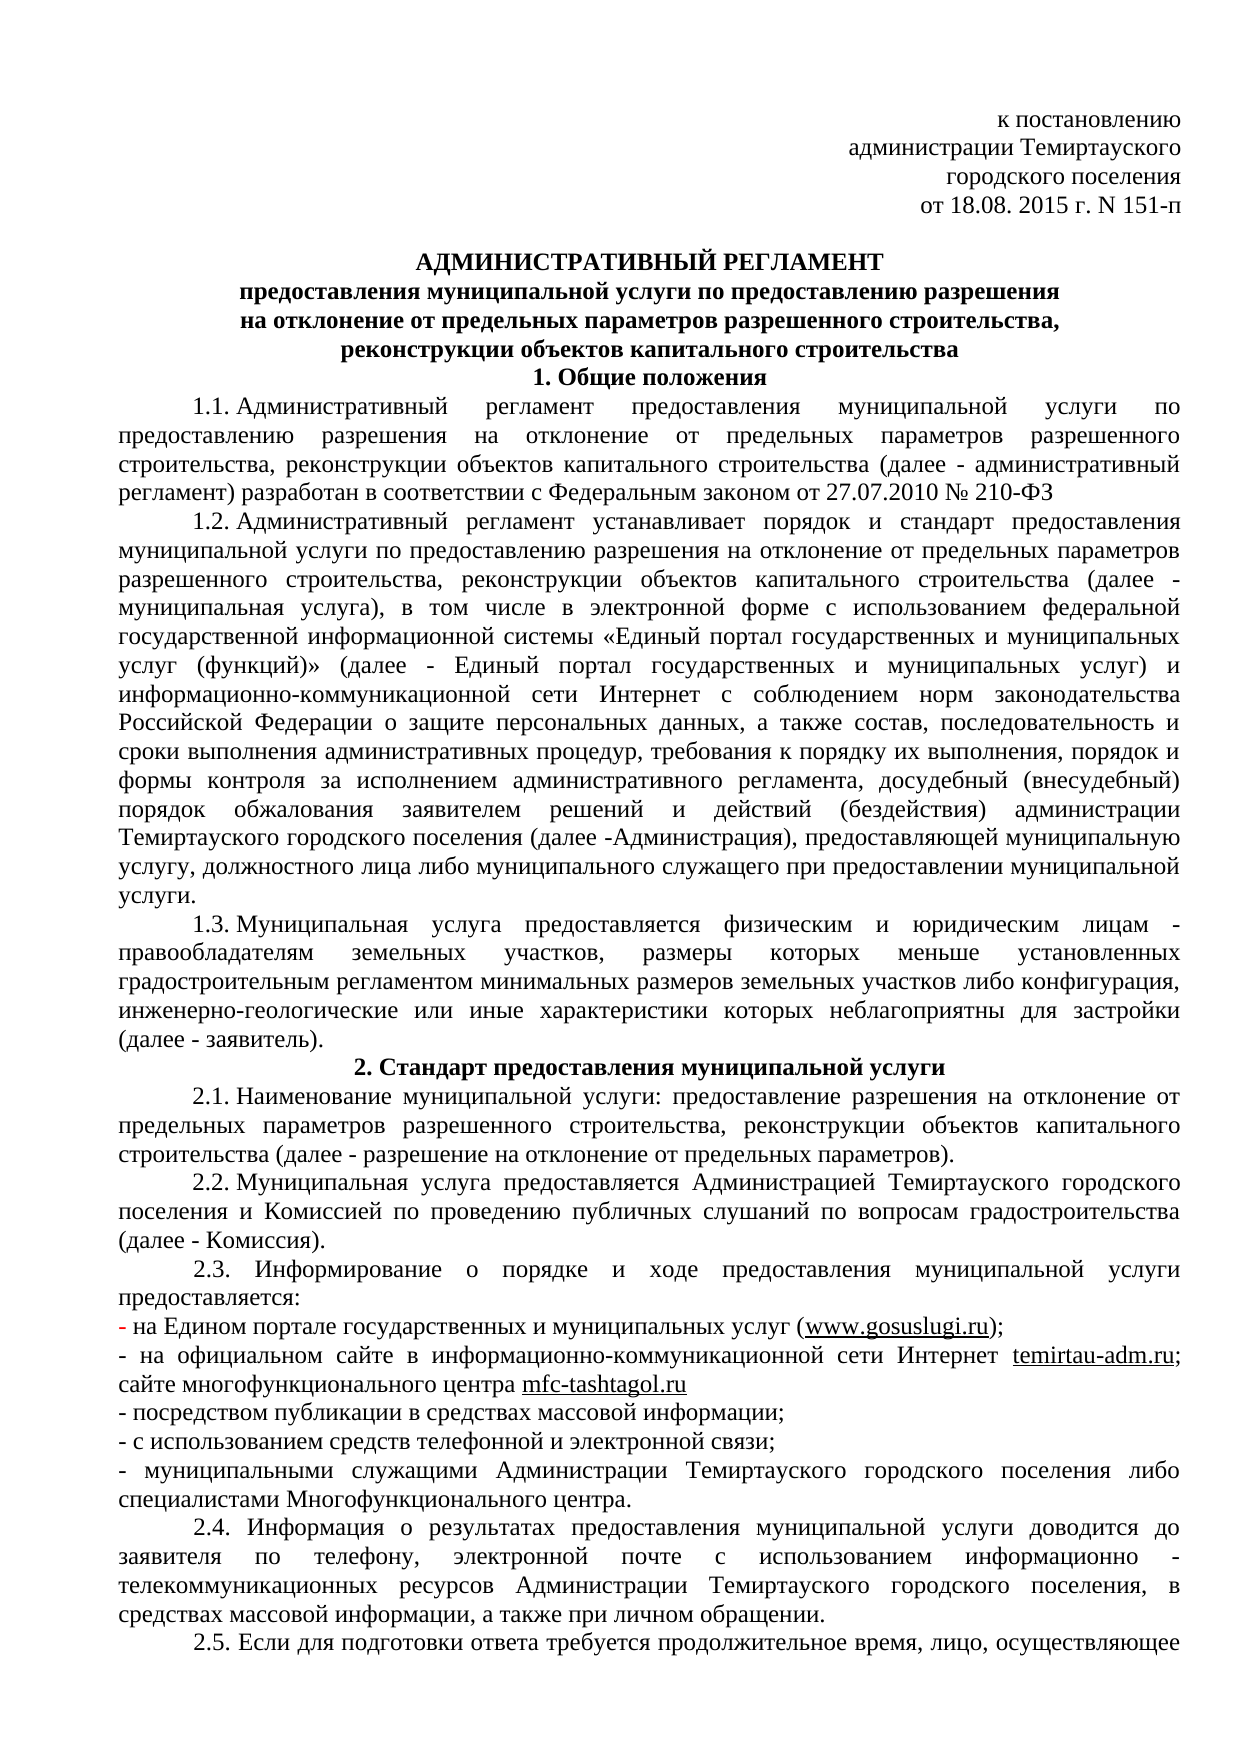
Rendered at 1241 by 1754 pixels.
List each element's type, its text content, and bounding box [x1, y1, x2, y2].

text от 18.08. 2015 г. N 151-п [118, 190, 1181, 219]
text 2.3. Информирование о порядке и ходе предоставления муниципальной услуги предоставляется: [118, 1254, 1181, 1311]
text 2.1. Наименование муниципальной услуги: предоставление разрешения на отклонение от предельных параметров разрешенного строительства, реконструкции объектов капитального строительства (далее - разрешение на отклонение от предельных параметров). [118, 1081, 1181, 1167]
text - с использованием средств телефонной и электронной связи; [118, 1426, 1181, 1455]
text 2.4. Информация о результатах предоставления муниципальной услуги доводится до заявителя по телефону, электронной почте с использованием информационно - телекоммуникационных ресурсов Администрации Темиртауского городского поселения, в средствах массовой информации, а также при личном обращении. [118, 1512, 1181, 1627]
list 1. Общие положения [118, 362, 1181, 391]
text к постановлению [118, 104, 1181, 132]
text городского поселения [118, 161, 1181, 190]
text 2.2. Муниципальная услуга предоставляется Администрацией Темиртауского городского поселения и Комиссией по проведению публичных слушаний по вопросам градостроительства (далее - Комиссия). [118, 1167, 1181, 1254]
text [118, 1627, 1181, 1656]
text - посредством публикации в средствах массовой информации; [118, 1397, 1181, 1426]
text предоставления муниципальной услуги по предоставлению разрешения [118, 276, 1181, 305]
text 2. Стандарт предоставления муниципальной услуги [118, 1052, 1181, 1081]
text на отклонение от предельных параметров разрешенного строительства, [118, 305, 1181, 334]
text администрации Темиртауского [118, 132, 1181, 161]
text - на Едином портале государственных и муниципальных услуг (www.gosuslugi.ru); [118, 1311, 1181, 1340]
text реконструкции объектов капитального строительства [118, 334, 1181, 362]
text - на официальном сайте в информационно-коммуникационной сети Интернет temirtau-adm.ru; сайте многофункционального центра mfc-tashtagol.ru [118, 1340, 1181, 1397]
text - муниципальными служащими Администрации Темиртауского городского поселения либо специалистами Многофункционального центра. [118, 1455, 1181, 1512]
text 1.3. Муниципальная услуга предоставляется физическим и юридическим лицам - правообладателям земельных участков, размеры которых меньше установленных градостроительным регламентом минимальных размеров земельных участков либо конфигурация, инженерно-геологические или иные характеристики которых неблагоприятны для застройки (далее - заявитель). [118, 909, 1181, 1052]
list 1.1. Административный регламент предоставления муниципальной услуги по предоставлению разрешения на отклонение от предельных параметров разрешенного строительства, реконструкции объектов капитального строительства (далее - административный регламент) разработан в соответствии с Федеральным законом от 27.07.2010 № 210-ФЗ [118, 391, 1181, 506]
text 1.2. Административный регламент устанавливает порядок и стандарт предоставления муниципальной услуги по предоставлению разрешения на отклонение от предельных параметров разрешенного строительства, реконструкции объектов капитального строительства (далее - муниципальная услуга), в том числе в электронной форме с использованием федеральной государственной информационной системы «Единый портал государственных и муниципальных услуг (функций)» (далее - Единый портал государственных и муниципальных услуг) и информационно-коммуникационной сети Интернет с соблюдением норм законодательства Российской Федерации о защите персональных данных, а также состав, последовательность и сроки выполнения административных процедур, требования к порядку их выполнения, порядок и формы контроля за исполнением административного регламента, досудебный (внесудебный) порядок обжалования заявителем решений и действий (бездействия) администрации Темиртауского городского поселения (далее -Администрация), предоставляющей муниципальную услугу, должностного лица либо муниципального служащего при предоставлении муниципальной услуги. [118, 506, 1181, 909]
text АДМИНИСТРАТИВНЫЙ РЕГЛАМЕНТ [118, 247, 1181, 276]
